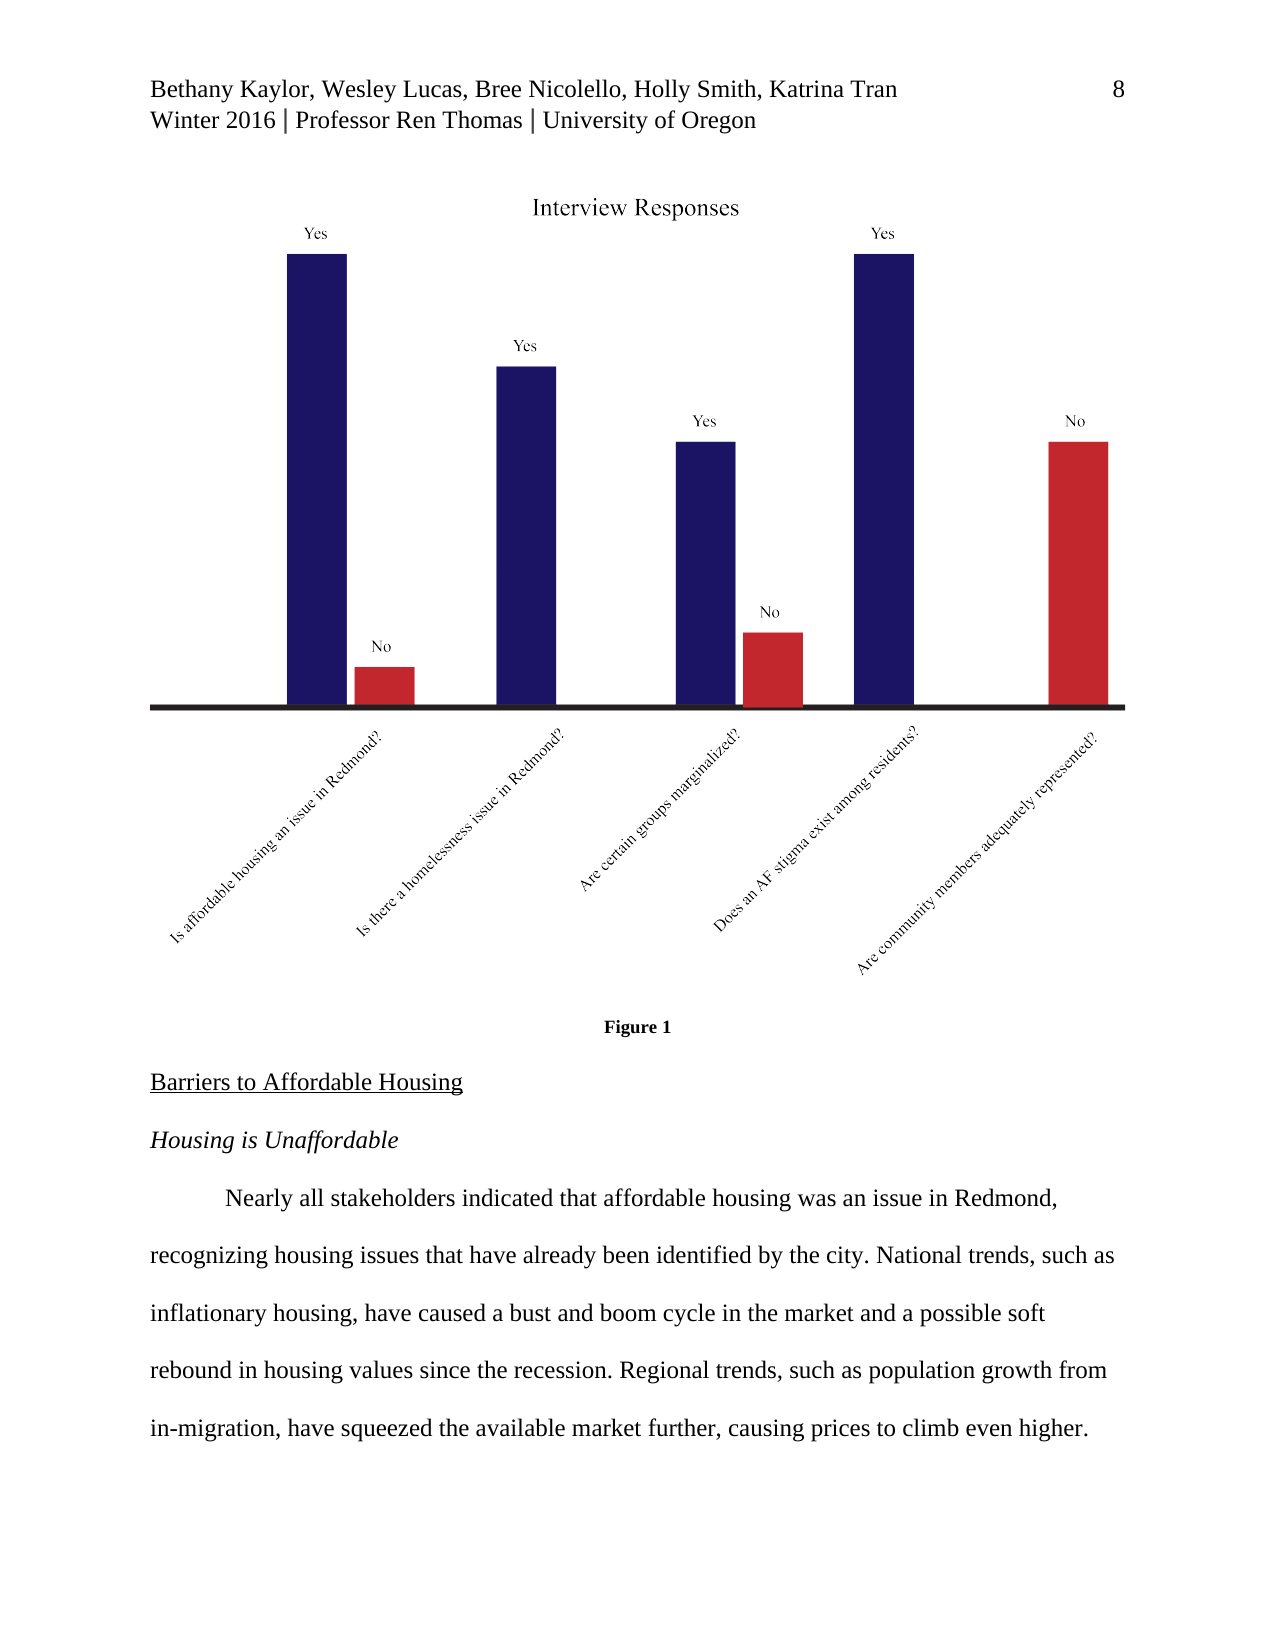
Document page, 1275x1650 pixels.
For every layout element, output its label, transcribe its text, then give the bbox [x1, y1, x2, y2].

picture [150, 162, 1125, 988]
text Figure 1 [150, 1016, 1125, 1038]
subtitle Barriers to Affordable Housing [150, 1067, 1125, 1096]
subtitle Housing is Unaffordable [150, 1125, 1125, 1154]
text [150, 1183, 1125, 1442]
